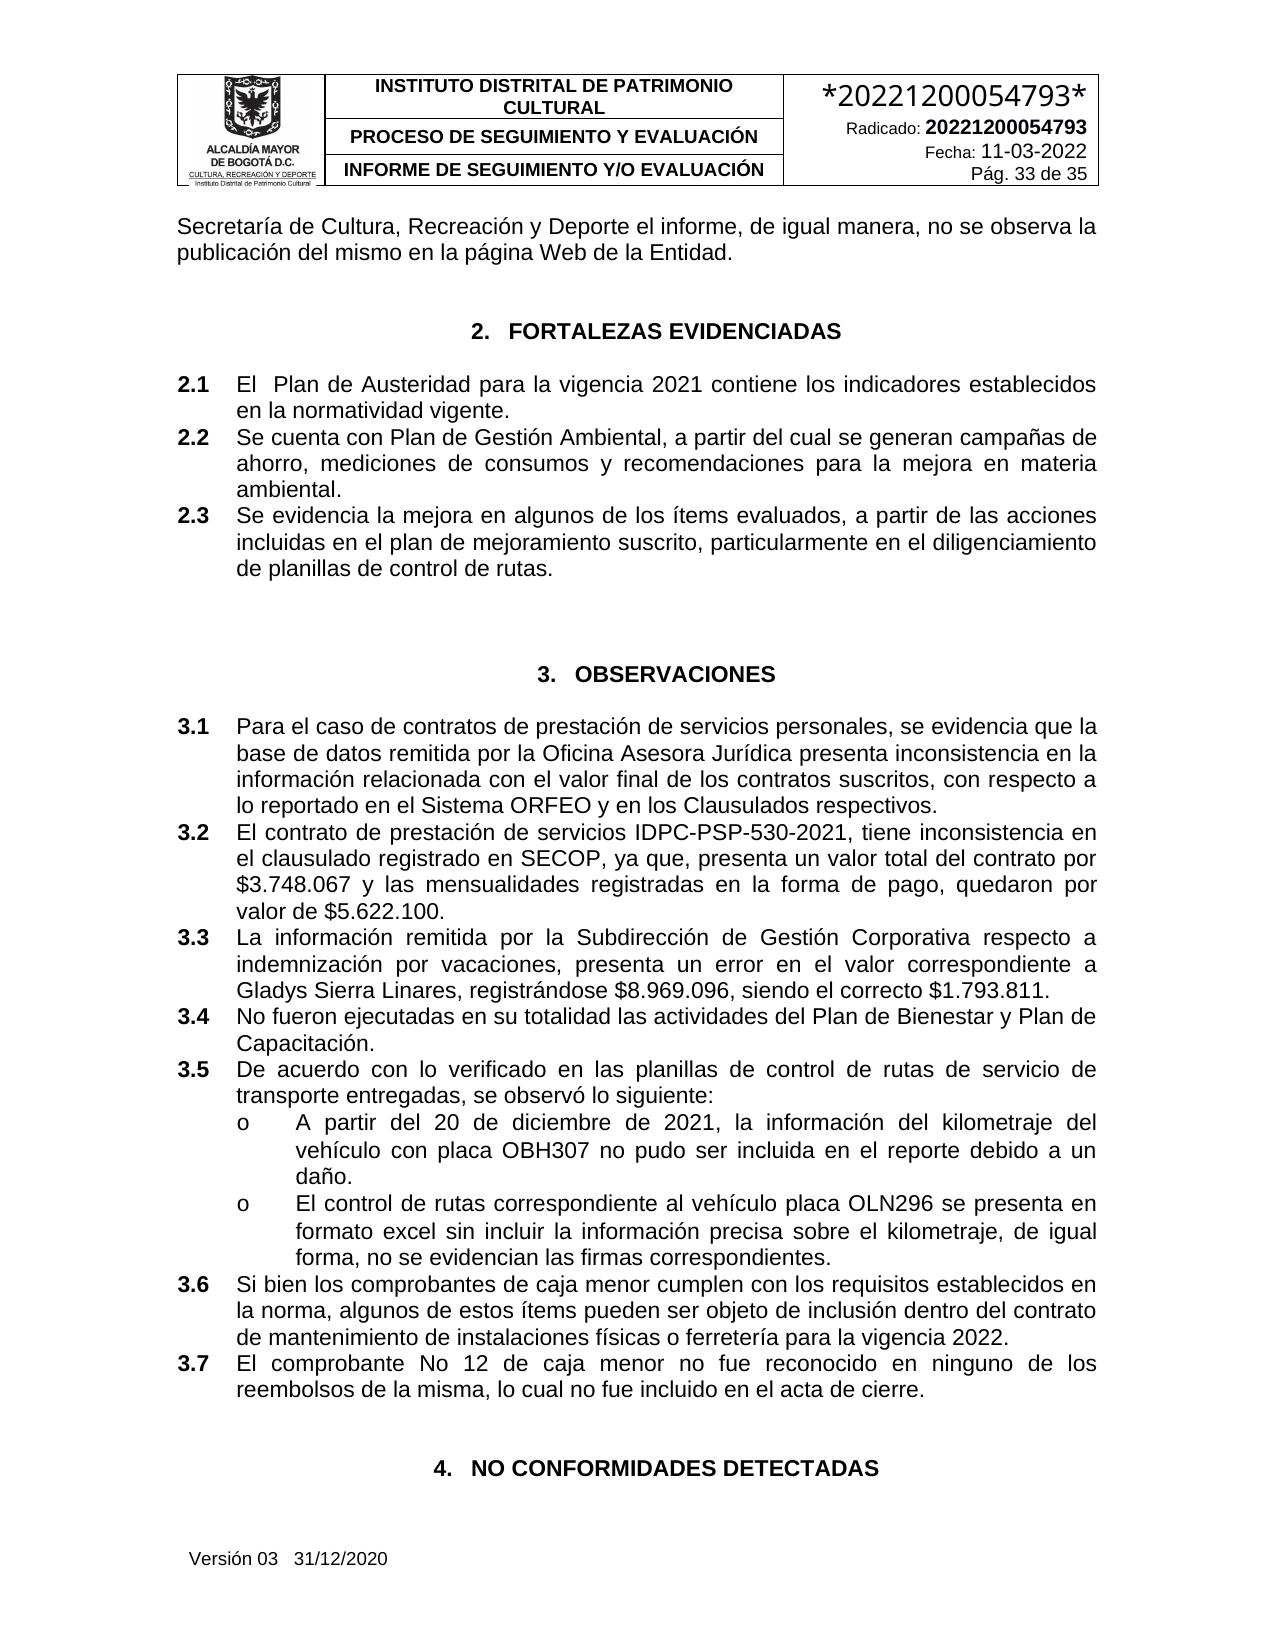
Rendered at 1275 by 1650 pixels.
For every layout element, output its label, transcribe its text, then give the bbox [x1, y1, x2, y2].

list No fueron ejecutadas en su totalidad las actividades del Plan de Bienestar y Plan de Capacitación. [177, 1003, 1098, 1056]
list Para el caso de contratos de prestación de servicios personales, se evidencia que la base de datos remitida por la Oficina Asesora Jurídica presenta inconsistencia en la información relacionada con el valor final de los contratos suscritos, con respecto a lo reportado en el Sistema ORFEO y en los Clausulados respectivos. [177, 713, 1098, 819]
list A partir del 20 de diciembre de 2021, la información del kilometraje del vehículo con placa OBH307 no pudo ser incluida en el reporte debido a un daño. [236, 1109, 1098, 1190]
list Se cuenta con Plan de Gestión Ambiental, a partir del cual se generan campañas de ahorro, mediciones de consumos y recomendaciones para la mejora en materia ambiental. [177, 423, 1098, 502]
list FORTALEZAS EVIDENCIADAS [215, 318, 1098, 344]
list Se evidencia la mejora en algunos de los ítems evaluados, a partir de las acciones incluidas en el plan de mejoramiento suscrito, particularmente en el diligenciamiento de planillas de control de rutas. [177, 502, 1098, 582]
list El control de rutas correspondiente al vehículo placa OLN296 se presenta en formato excel sin incluir la información precisa sobre el kilometraje, de igual forma, no se evidencian las firmas correspondientes. [236, 1190, 1098, 1271]
list El Plan de Austeridad para la vigencia 2021 contiene los indicadores establecidos en la normatividad vigente. [177, 371, 1098, 423]
list De acuerdo con lo verificado en las planillas de control de rutas de servicio de transporte entregadas, se observó lo siguiente: [177, 1056, 1098, 1109]
list El contrato de prestación de servicios IDPC-PSP-530-2021, tiene inconsistencia en el clausulado registrado en SECOP, ya que, presenta un valor total del contrato por $3.748.067 y las mensualidades registradas en la forma de pago, quedaron por valor de $5.622.100. [177, 819, 1098, 924]
list NO CONFORMIDADES DETECTADAS [215, 1455, 1098, 1482]
list El comprobante No 12 de caja menor no fue reconocido en ninguno de los reembolsos de la misma, lo cual no fue incluido en el acta de cierre. [177, 1350, 1098, 1402]
picture [188, 75, 317, 186]
list OBSERVACIONES [215, 661, 1098, 687]
list Si bien los comprobantes de caja menor cumplen con los requisitos establecidos en la norma, algunos de estos ítems pueden ser objeto de inclusión dentro del contrato de mantenimiento de instalaciones físicas o ferretería para la vigencia 2022. [177, 1271, 1098, 1350]
list La información remitida por la Subdirección de Gestión Corporativa respecto a indemnización por vacaciones, presenta un error en el valor correspondiente a Gladys Sierra Linares, registrándose $8.969.096, siendo el correcto $1.793.811. [177, 924, 1098, 1003]
